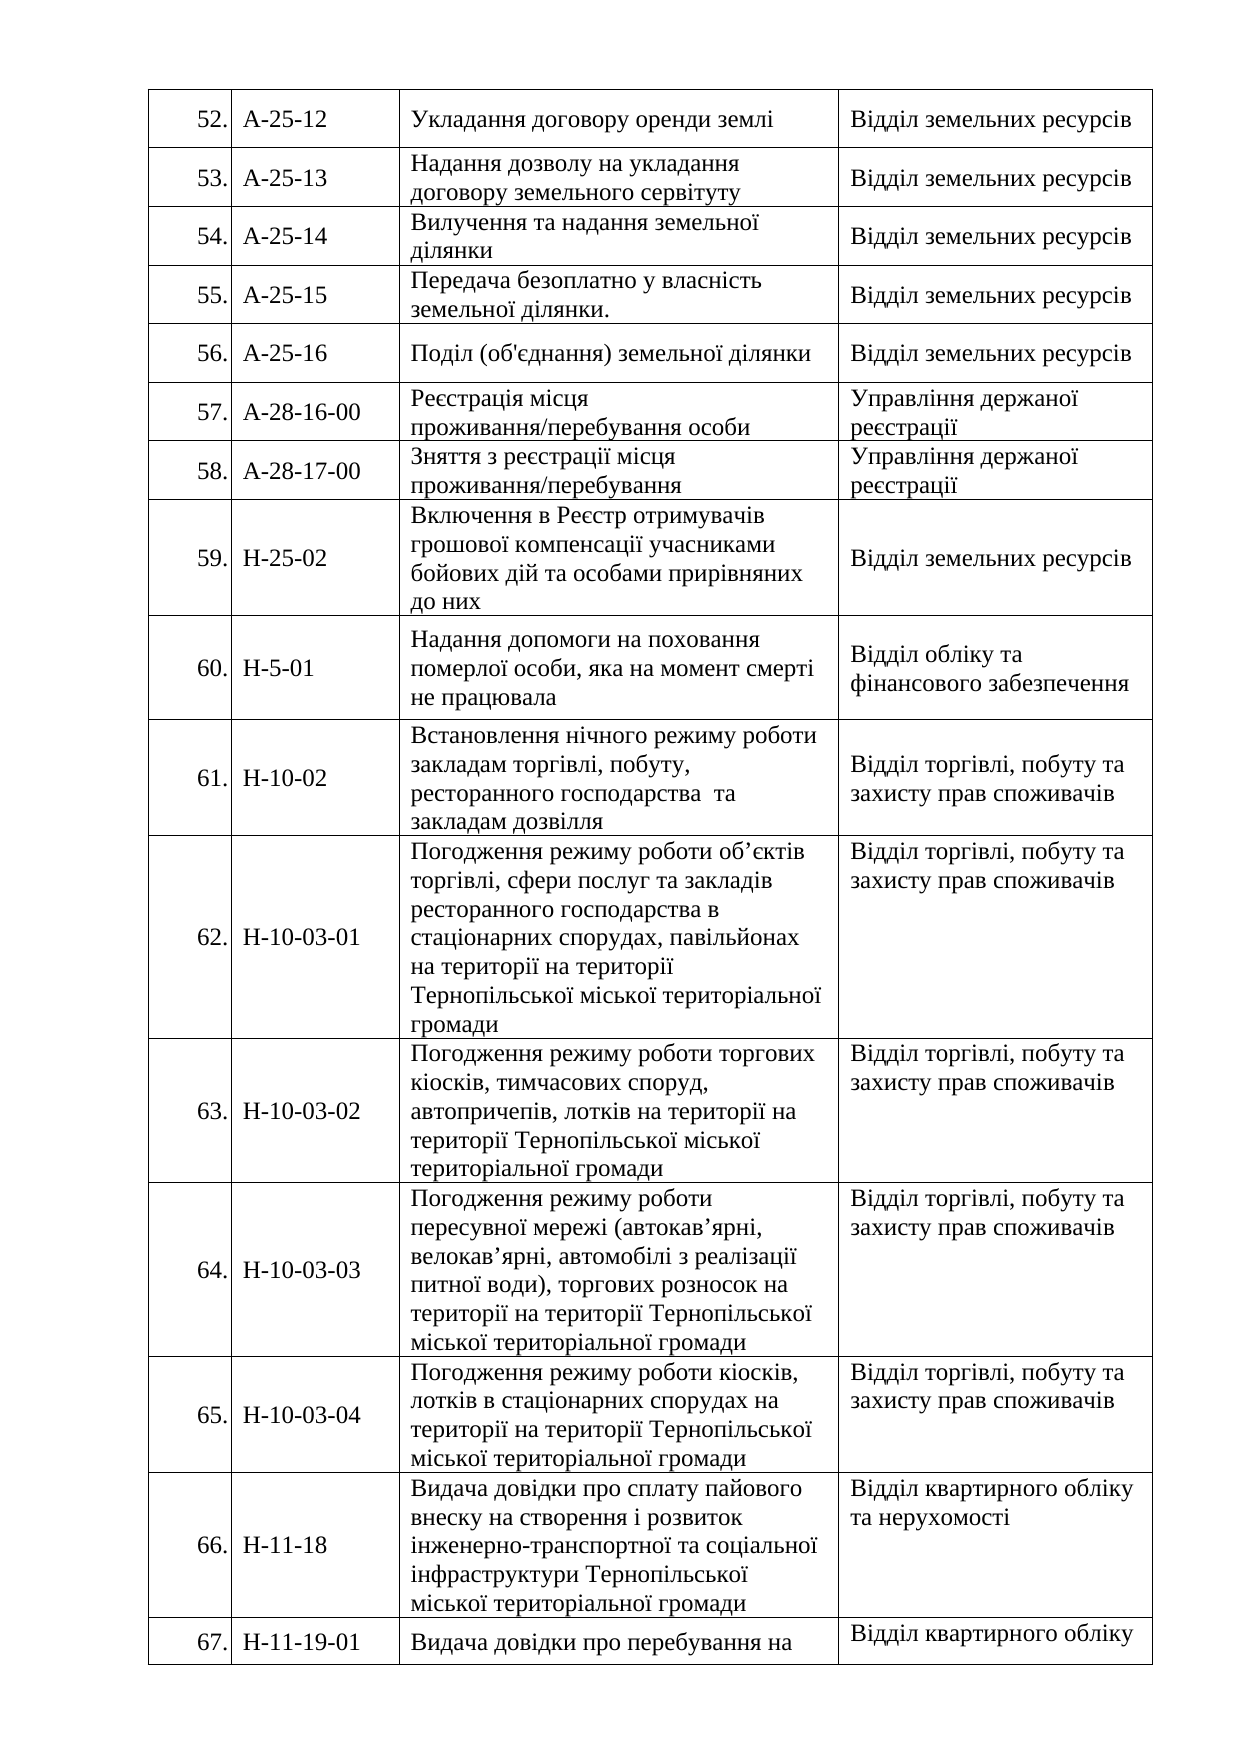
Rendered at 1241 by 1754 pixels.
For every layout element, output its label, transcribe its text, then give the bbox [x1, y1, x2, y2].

table_cell [149, 836, 231, 1037]
table_cell Відділ обліку та фінансового забезпечення [839, 616, 1152, 719]
table_cell Погодження режиму роботи пересувної мережі (автокав’ярні, велокав’ярні, автомобілі з реалізації питної води), торгових розносок на території на території Тернопільської міської територіальної громади [400, 1183, 838, 1356]
table_cell Надання дозволу на укладання договору земельного сервітуту [400, 148, 838, 206]
table_cell Вилучення та надання земельної ділянки [400, 207, 838, 264]
table_cell Н-10-03-01 [232, 836, 399, 1037]
table_cell Відділ земельних ресурсів [839, 266, 1152, 323]
table_cell Н-10-03-03 [232, 1183, 399, 1356]
table_cell Відділ торгівлі, побуту та захисту прав споживачів [839, 1357, 1152, 1472]
table_cell [149, 207, 231, 264]
table_cell Поділ (об'єднання) земельної ділянки [400, 324, 838, 382]
table_cell Видача довідки про сплату пайового внеску на створення і розвиток інженерно-транспортної та соціальної інфраструктури Тернопільської міської територіальної громади [400, 1473, 838, 1617]
table_cell [149, 1618, 231, 1664]
table_cell Відділ земельних ресурсів [839, 500, 1152, 615]
table_cell Н-11-18 [232, 1473, 399, 1617]
table_cell Зняття з реєстрації місця проживання/перебування [400, 441, 838, 499]
table_cell Управління держаної реєстрації [839, 383, 1152, 440]
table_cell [400, 1618, 838, 1664]
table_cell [839, 90, 1152, 147]
table_cell Встановлення нічного режиму роботи закладам торгівлі, побуту, ресторанного господарства та закладам дозвілля [400, 720, 838, 835]
table_cell [149, 148, 231, 206]
table_cell Відділ земельних ресурсів [839, 148, 1152, 206]
table_cell Передача безоплатно у власність земельної ділянки. [400, 266, 838, 323]
table_cell Відділ торгівлі, побуту та захисту прав споживачів [839, 836, 1152, 1037]
table_cell [149, 383, 231, 440]
table_cell [149, 441, 231, 499]
table_cell Відділ торгівлі, побуту та захисту прав споживачів [839, 1183, 1152, 1356]
table_cell [149, 1473, 231, 1617]
table_cell Укладання договору оренди землі [400, 90, 838, 147]
table_cell [149, 1039, 231, 1182]
table_cell А-28-16-00 [232, 383, 399, 440]
table_cell Н-10-02 [232, 720, 399, 835]
table_cell A-25-13 [232, 148, 399, 206]
table_cell А-25-12 [232, 90, 399, 147]
table_cell Реєстрація місця проживання/перебування особи [400, 383, 838, 440]
table_cell [149, 1183, 231, 1356]
table_cell Погодження режиму роботи об’єктів торгівлі, сфери послуг та закладів ресторанного господарства в стаціонарних спорудах, павільйонах на території на території Тернопільської міської територіальної громади [400, 836, 838, 1037]
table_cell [839, 1473, 1152, 1617]
table_cell Н-25-02 [232, 500, 399, 615]
table_cell Н-10-03-04 [232, 1357, 399, 1472]
table_cell [149, 266, 231, 323]
table_cell Відділ земельних ресурсів [839, 324, 1152, 382]
table_cell Погодження режиму роботи торгових кіосків, тимчасових споруд, автопричепів, лотків на території на території Тернопільської міської територіальної громади [400, 1039, 838, 1182]
table_cell [149, 616, 231, 719]
table_cell Управління держаної реєстрації [839, 441, 1152, 499]
table_cell Погодження режиму роботи кіосків, лотків в стаціонарних спорудах на території на території Тернопільської міської територіальної громади [400, 1357, 838, 1472]
table_cell [149, 500, 231, 615]
table_cell А-25-15 [232, 266, 399, 323]
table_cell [839, 1618, 1152, 1664]
table_cell Відділ земельних ресурсів [839, 207, 1152, 264]
table_cell Відділ торгівлі, побуту та захисту прав споживачів [839, 720, 1152, 835]
table_cell А-25-16 [232, 324, 399, 382]
table_cell Включення в Реєстр отримувачів грошової компенсації учасниками бойових дій та особами прирівняних до них [400, 500, 838, 615]
table_cell Н-11-19-01 [232, 1618, 399, 1664]
table_cell [149, 324, 231, 382]
table_cell Відділ торгівлі, побуту та захисту прав споживачів [839, 1039, 1152, 1182]
table_cell Н-10-03-02 [232, 1039, 399, 1182]
table_cell [149, 1357, 231, 1472]
table_cell [149, 720, 231, 835]
table_cell Н-5-01 [232, 616, 399, 719]
table_cell Надання допомоги на поховання померлої особи, яка на момент смерті не працювала [400, 616, 838, 719]
table_cell А-28-17-00 [232, 441, 399, 499]
table_cell [149, 90, 231, 147]
table_cell А-25-14 [232, 207, 399, 264]
